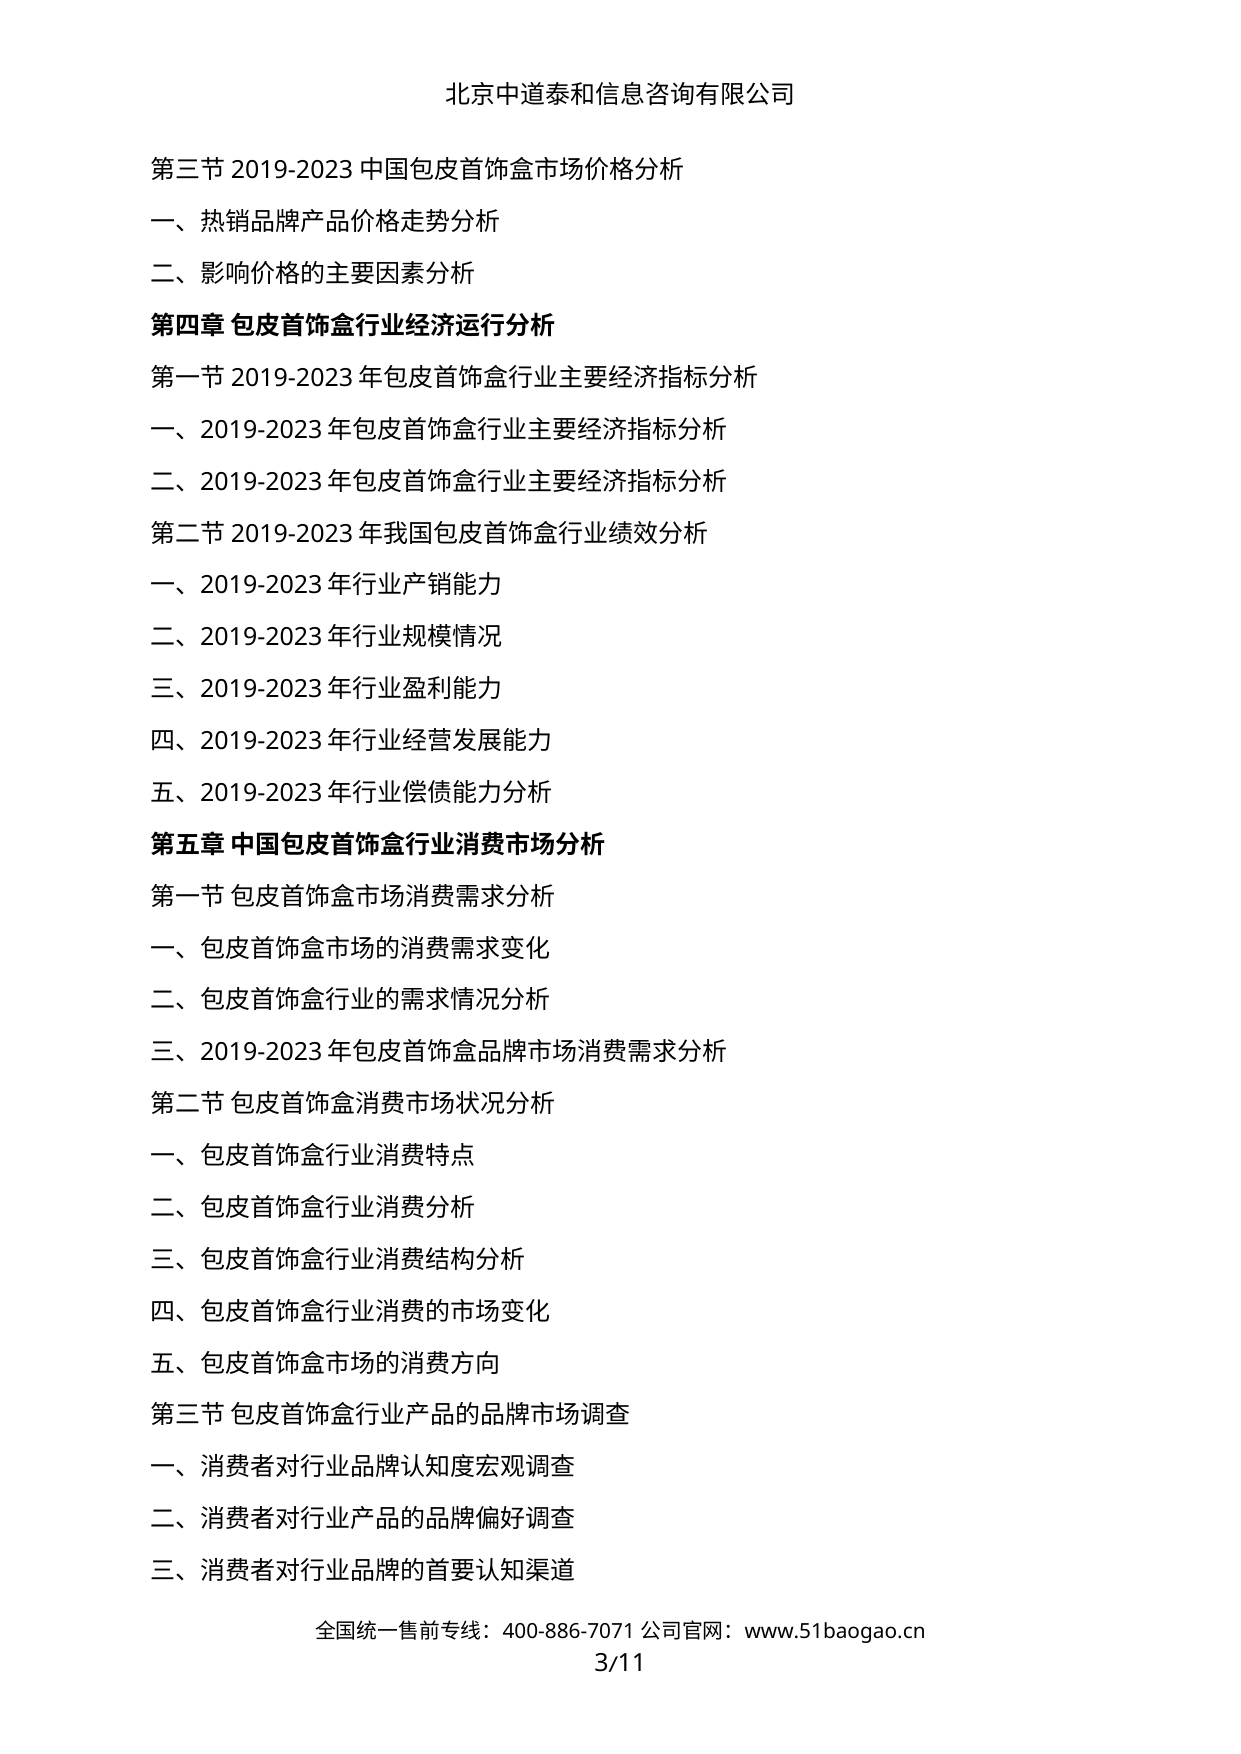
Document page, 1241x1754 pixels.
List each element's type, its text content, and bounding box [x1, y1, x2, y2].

text 第三节 包皮首饰盒行业产品的品牌市场调查 [150, 1395, 1090, 1431]
text 第四章 包皮首饰盒行业经济运行分析 [150, 306, 1090, 342]
text 三、消费者对行业品牌的首要认知渠道 [150, 1551, 1090, 1587]
text 一、2019-2023年包皮首饰盒行业主要经济指标分析 [150, 409, 1090, 446]
text 二、2019-2023年行业规模情况 [150, 617, 1090, 653]
text 二、包皮首饰盒行业消费分析 [150, 1187, 1090, 1224]
text 二、2019-2023年包皮首饰盒行业主要经济指标分析 [150, 461, 1090, 497]
text 二、包皮首饰盒行业的需求情况分析 [150, 980, 1090, 1016]
text 一、包皮首饰盒市场的消费需求变化 [150, 928, 1090, 964]
text 一、2019-2023年行业产销能力 [150, 565, 1090, 601]
text 三、2019-2023年包皮首饰盒品牌市场消费需求分析 [150, 1032, 1090, 1068]
text 一、热销品牌产品价格走势分析 [150, 202, 1090, 238]
text 第三节 2019-2023 中国包皮首饰盒市场价格分析 [150, 150, 1090, 186]
text 第一节 包皮首饰盒市场消费需求分析 [150, 876, 1090, 912]
text 一、包皮首饰盒行业消费特点 [150, 1136, 1090, 1172]
text 五、2019-2023年行业偿债能力分析 [150, 772, 1090, 809]
text 一、消费者对行业品牌认知度宏观调查 [150, 1447, 1090, 1483]
text 第二节 2019-2023年我国包皮首饰盒行业绩效分析 [150, 513, 1090, 549]
text 第一节 2019-2023年包皮首饰盒行业主要经济指标分析 [150, 357, 1090, 394]
text 三、2019-2023年行业盈利能力 [150, 669, 1090, 705]
text 五、包皮首饰盒市场的消费方向 [150, 1343, 1090, 1379]
text 第五章 中国包皮首饰盒行业消费市场分析 [150, 824, 1090, 861]
text 二、影响价格的主要因素分析 [150, 254, 1090, 290]
text 四、2019-2023年行业经营发展能力 [150, 721, 1090, 757]
text 四、包皮首饰盒行业消费的市场变化 [150, 1291, 1090, 1327]
text 第二节 包皮首饰盒消费市场状况分析 [150, 1084, 1090, 1120]
text 三、包皮首饰盒行业消费结构分析 [150, 1239, 1090, 1276]
text 二、消费者对行业产品的品牌偏好调查 [150, 1499, 1090, 1535]
